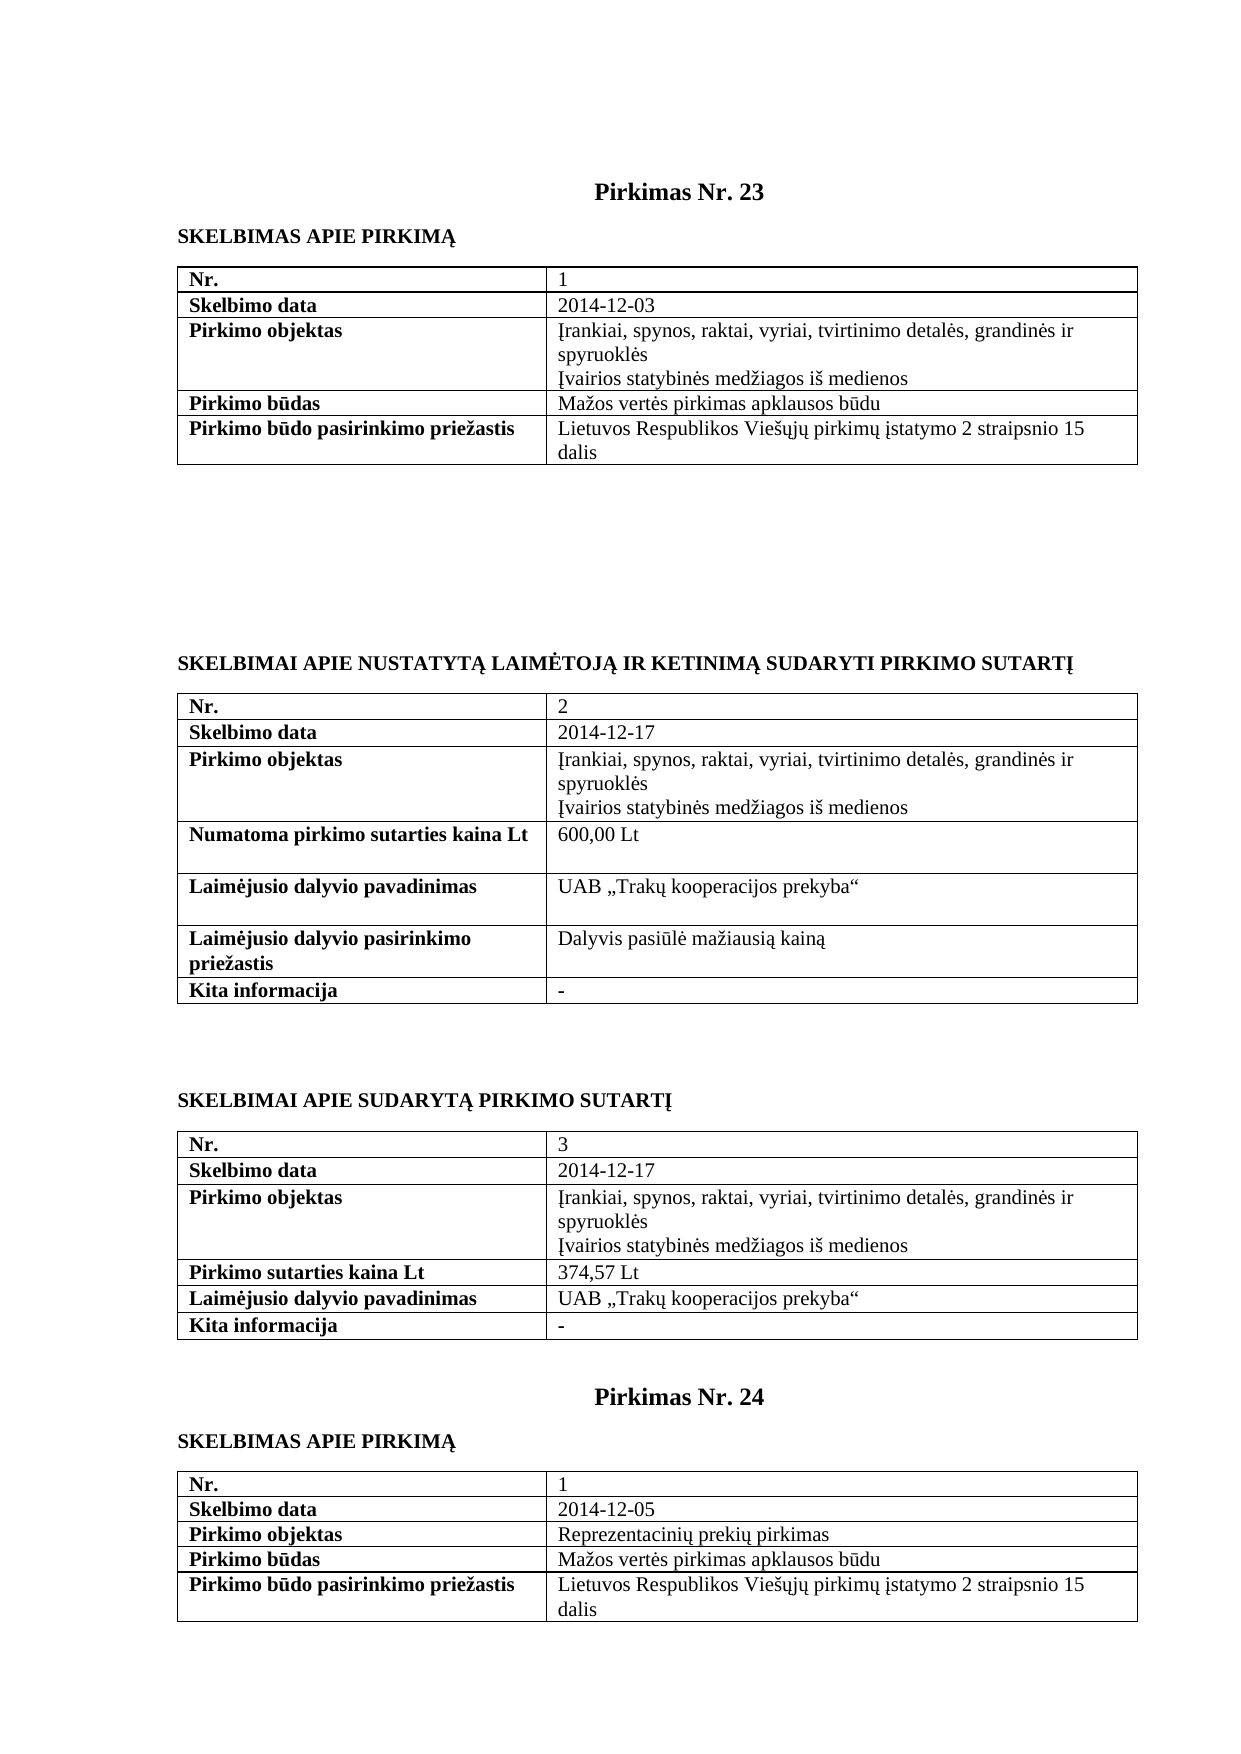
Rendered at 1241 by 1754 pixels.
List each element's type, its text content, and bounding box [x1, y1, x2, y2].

table_cell Skelbimo data [178, 293, 546, 317]
text SKELBIMAS APIE PIRKIMĄ [177, 224, 1181, 248]
table_cell 2014-12-03 [547, 293, 1137, 317]
table_header Nr. [178, 1472, 546, 1496]
table_cell Pirkimo būdas [178, 391, 546, 415]
table_cell Mažos vertės pirkimas apklausos būdu [547, 1547, 1137, 1571]
table_cell Įrankiai, spynos, raktai, vyriai, tvirtinimo detalės, grandinės ir spyruoklės Įvairios statybinės medžiagos iš medienos [547, 1185, 1137, 1259]
table_cell UAB „Trakų kooperacijos prekyba“ [547, 1286, 1137, 1312]
table_cell - [547, 978, 1137, 1003]
table_cell Laimėjusio dalyvio pasirinkimo priežastis [178, 926, 546, 977]
table_cell 374,57 Lt [547, 1260, 1137, 1285]
table_cell 2014-12-17 [547, 1158, 1137, 1184]
table_cell Skelbimo data [178, 1158, 546, 1184]
table_cell Dalyvis pasiūlė mažiausią kainą [547, 926, 1137, 977]
table_cell Pirkimo būdas [178, 1547, 546, 1571]
table_cell Laimėjusio dalyvio pavadinimas [178, 1286, 546, 1312]
table_cell Lietuvos Respublikos Viešųjų pirkimų įstatymo 2 straipsnio 15 dalis [547, 1573, 1137, 1621]
table_cell Įrankiai, spynos, raktai, vyriai, tvirtinimo detalės, grandinės ir spyruoklės Įvairios statybinės medžiagos iš medienos [547, 747, 1137, 821]
table_header 3 [547, 1132, 1137, 1157]
table_cell Skelbimo data [178, 720, 546, 746]
table_cell Pirkimo sutarties kaina Lt [178, 1260, 546, 1285]
table_cell Numatoma pirkimo sutarties kaina Lt [178, 822, 546, 873]
table_cell 2014-12-17 [547, 720, 1137, 746]
text Pirkimas Nr. 23 [177, 177, 1181, 206]
table_cell Kita informacija [178, 1313, 546, 1339]
table_cell Mažos vertės pirkimas apklausos būdu [547, 391, 1137, 415]
table_cell Pirkimo objektas [178, 747, 546, 821]
text Pirkimas Nr. 24 [177, 1382, 1181, 1411]
table_cell Lietuvos Respublikos Viešųjų pirkimų įstatymo 2 straipsnio 15 dalis [547, 416, 1137, 464]
table_cell UAB „Trakų kooperacijos prekyba“ [547, 874, 1137, 924]
text SKELBIMAS APIE PIRKIMĄ [177, 1429, 1181, 1453]
table_cell 2014-12-05 [547, 1497, 1137, 1521]
table_cell Skelbimo data [178, 1497, 546, 1521]
table_cell Pirkimo objektas [178, 318, 546, 390]
table_header Nr. [178, 694, 546, 719]
table_cell Reprezentacinių prekių pirkimas [547, 1522, 1137, 1546]
table_cell Įrankiai, spynos, raktai, vyriai, tvirtinimo detalės, grandinės ir spyruoklės Įvairios statybinės medžiagos iš medienos [547, 318, 1137, 390]
table_header 1 [547, 1472, 1137, 1496]
table_header 2 [547, 694, 1137, 719]
table_cell - [547, 1313, 1137, 1339]
table_cell Pirkimo būdo pasirinkimo priežastis [178, 416, 546, 464]
table_cell Pirkimo būdo pasirinkimo priežastis [178, 1573, 546, 1621]
table_cell Laimėjusio dalyvio pavadinimas [178, 874, 546, 924]
table_cell Kita informacija [178, 978, 546, 1003]
table_cell Pirkimo objektas [178, 1522, 546, 1546]
table_cell 600,00 Lt [547, 822, 1137, 873]
text SKELBIMAI APIE SUDARYTĄ PIRKIMO SUTARTĮ [177, 1088, 1181, 1112]
table_header Nr. [178, 1132, 546, 1157]
table_header Nr. [178, 268, 546, 291]
table_header 1 [547, 268, 1137, 291]
table_cell Pirkimo objektas [178, 1185, 546, 1259]
text SKELBIMAI APIE NUSTATYTĄ LAIMĖTOJĄ IR KETINIMĄ SUDARYTI PIRKIMO SUTARTĮ [177, 651, 1181, 674]
